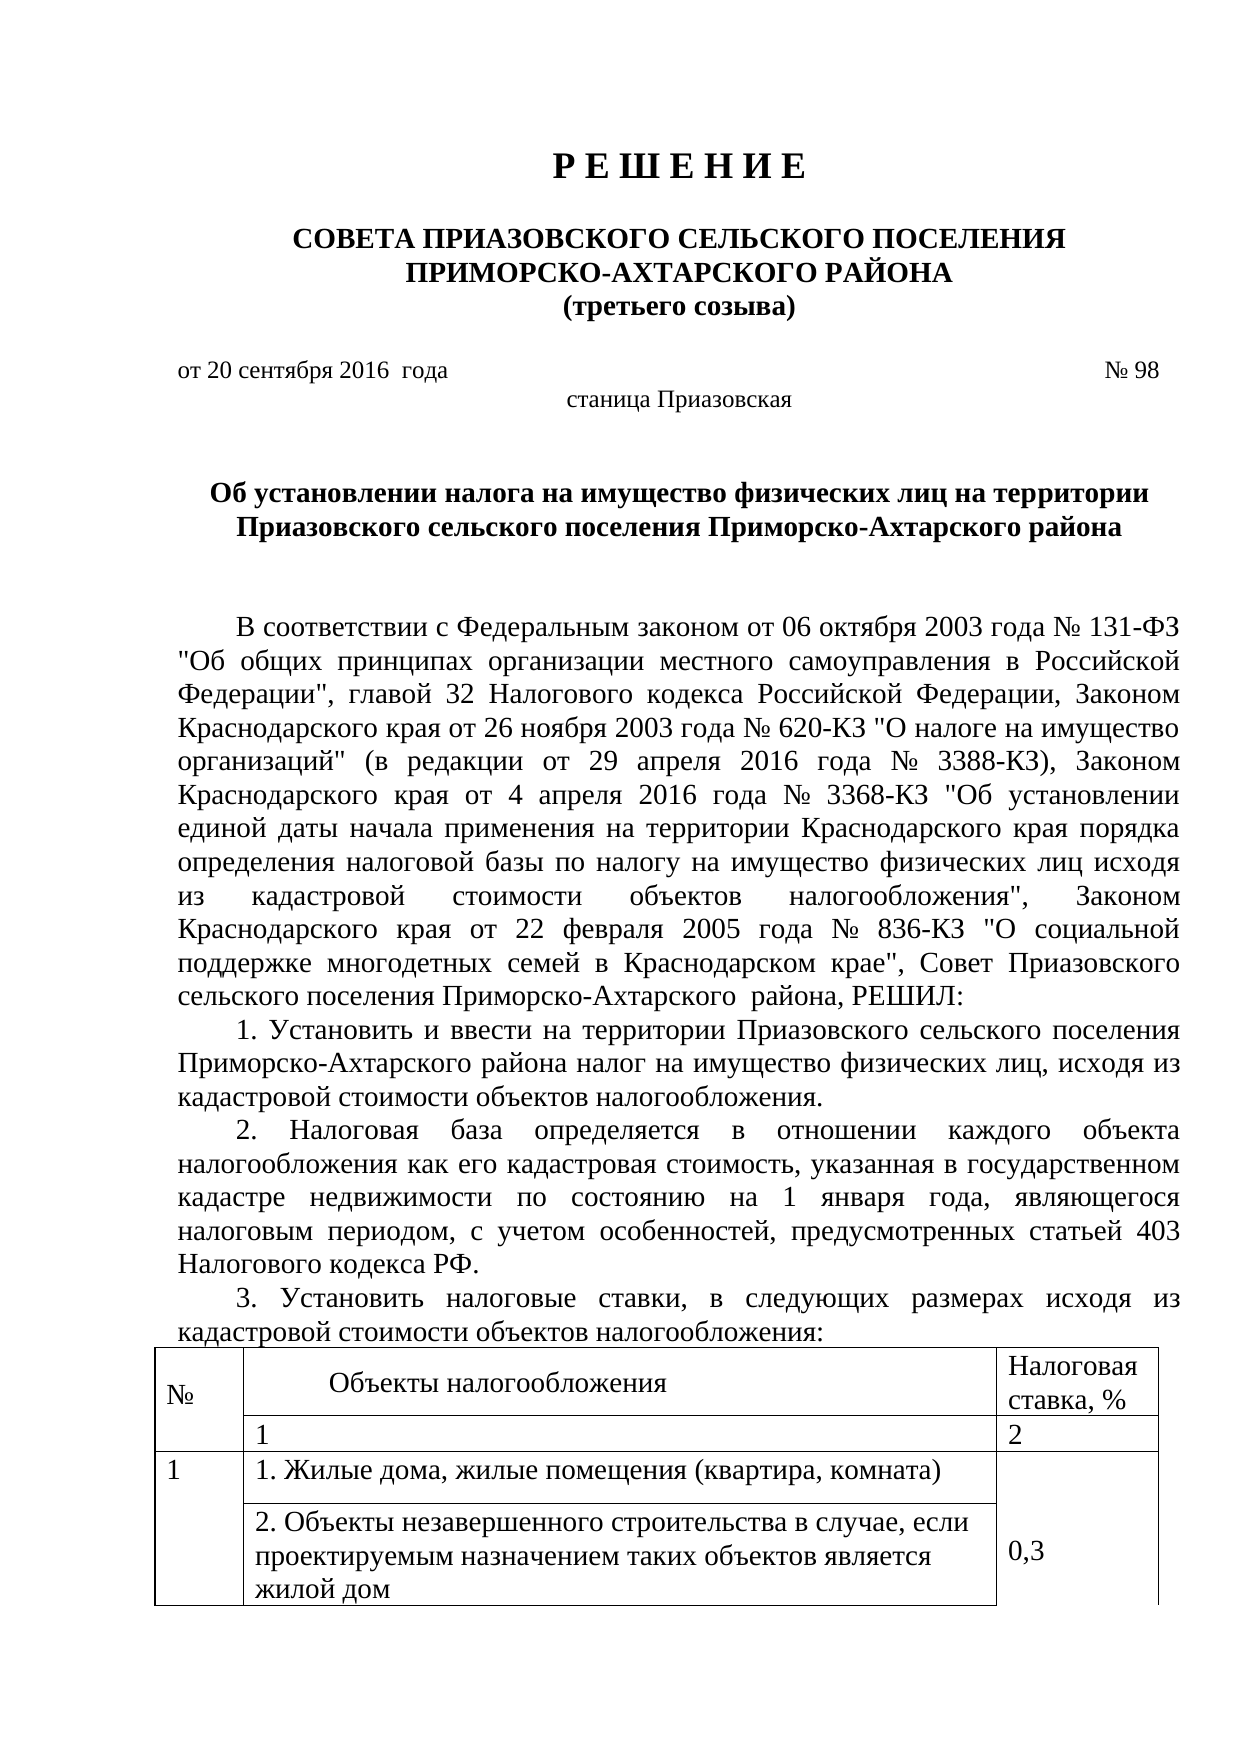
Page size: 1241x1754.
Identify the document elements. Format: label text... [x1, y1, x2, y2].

table_cell [997, 1452, 1158, 1503]
table_header № [156, 1348, 243, 1451]
text 3. Установить налоговые ставки, в следующих размерах исходя из кадастровой стоимости объектов налогообложения: [177, 1280, 1181, 1347]
text станица Приазовская [177, 384, 1181, 413]
text от 20 сентября 2016 года № 98 [177, 355, 1181, 384]
text 1. Установить и ввести на территории Приазовского сельского поселения Приморско-Ахтарского района налог на имущество физических лиц, исходя из кадастровой стоимости объектов налогообложения. [177, 1012, 1181, 1112]
table_header Объекты налогообложения [244, 1348, 996, 1415]
text ПРИМОРСКО-АХТАРСКОГО РАЙОНА [177, 255, 1181, 288]
text Об установлении налога на имущество физических лиц на территории Приазовского сельского поселения Приморско-Ахтарского района [177, 475, 1181, 542]
text 2. Налоговая база определяется в отношении каждого объекта налогообложения как его кадастровая стоимость, указанная в государственном кадастре недвижимости по состоянию на 1 января года, являющегося налоговым периодом, с учетом особенностей, предусмотренных статьей 403 Налогового кодекса РФ. [177, 1112, 1181, 1280]
table_cell 2. Объекты незавершенного строительства в случае, если проектируемым назначением таких объектов является жилой дом [244, 1504, 996, 1605]
text СОВЕТА ПРИАЗОВСКОГО СЕЛЬСКОГО ПОСЕЛЕНИЯ [177, 221, 1181, 255]
table_header Налоговая ставка, % [997, 1348, 1158, 1415]
table_cell 1. Жилые дома, жилые помещения (квартира, комната) [244, 1452, 996, 1503]
subtitle В соответствии с Федеральным законом от 06 октября 2003 года № 131-ФЗ "Об общих принципах организации местного самоуправления в Российской Федерации", главой 32 Налогового кодекса Российской Федерации, Законом Краснодарского края от 26 ноября 2003 года № 620-КЗ "О налоге на имущество организаций" (в редакции от 29 апреля 2016 года № 3388-КЗ), Законом Краснодарского края от 4 апреля 2016 года № 3368-КЗ "Об установлении единой даты начала применения на территории Краснодарского края порядка определения налоговой базы по налогу на имущество физических лиц исходя из кадастровой стоимости объектов налогообложения", Законом Краснодарского края от 22 февраля 2005 года № 836-КЗ "О социальной поддержке многодетных семей в Краснодарском крае", Совет Приазовского сельского поселения Приморско-Ахтарского района, РЕШИЛ: [177, 609, 1181, 1012]
table_cell 1 [156, 1452, 243, 1605]
table_cell 2 [997, 1416, 1158, 1451]
table_cell 1 [244, 1416, 996, 1451]
subtitle Р Е Ш Е Н И Е [177, 143, 1181, 186]
table_cell 0,3 [997, 1503, 1158, 1605]
text (третьего созыва) [177, 288, 1181, 322]
